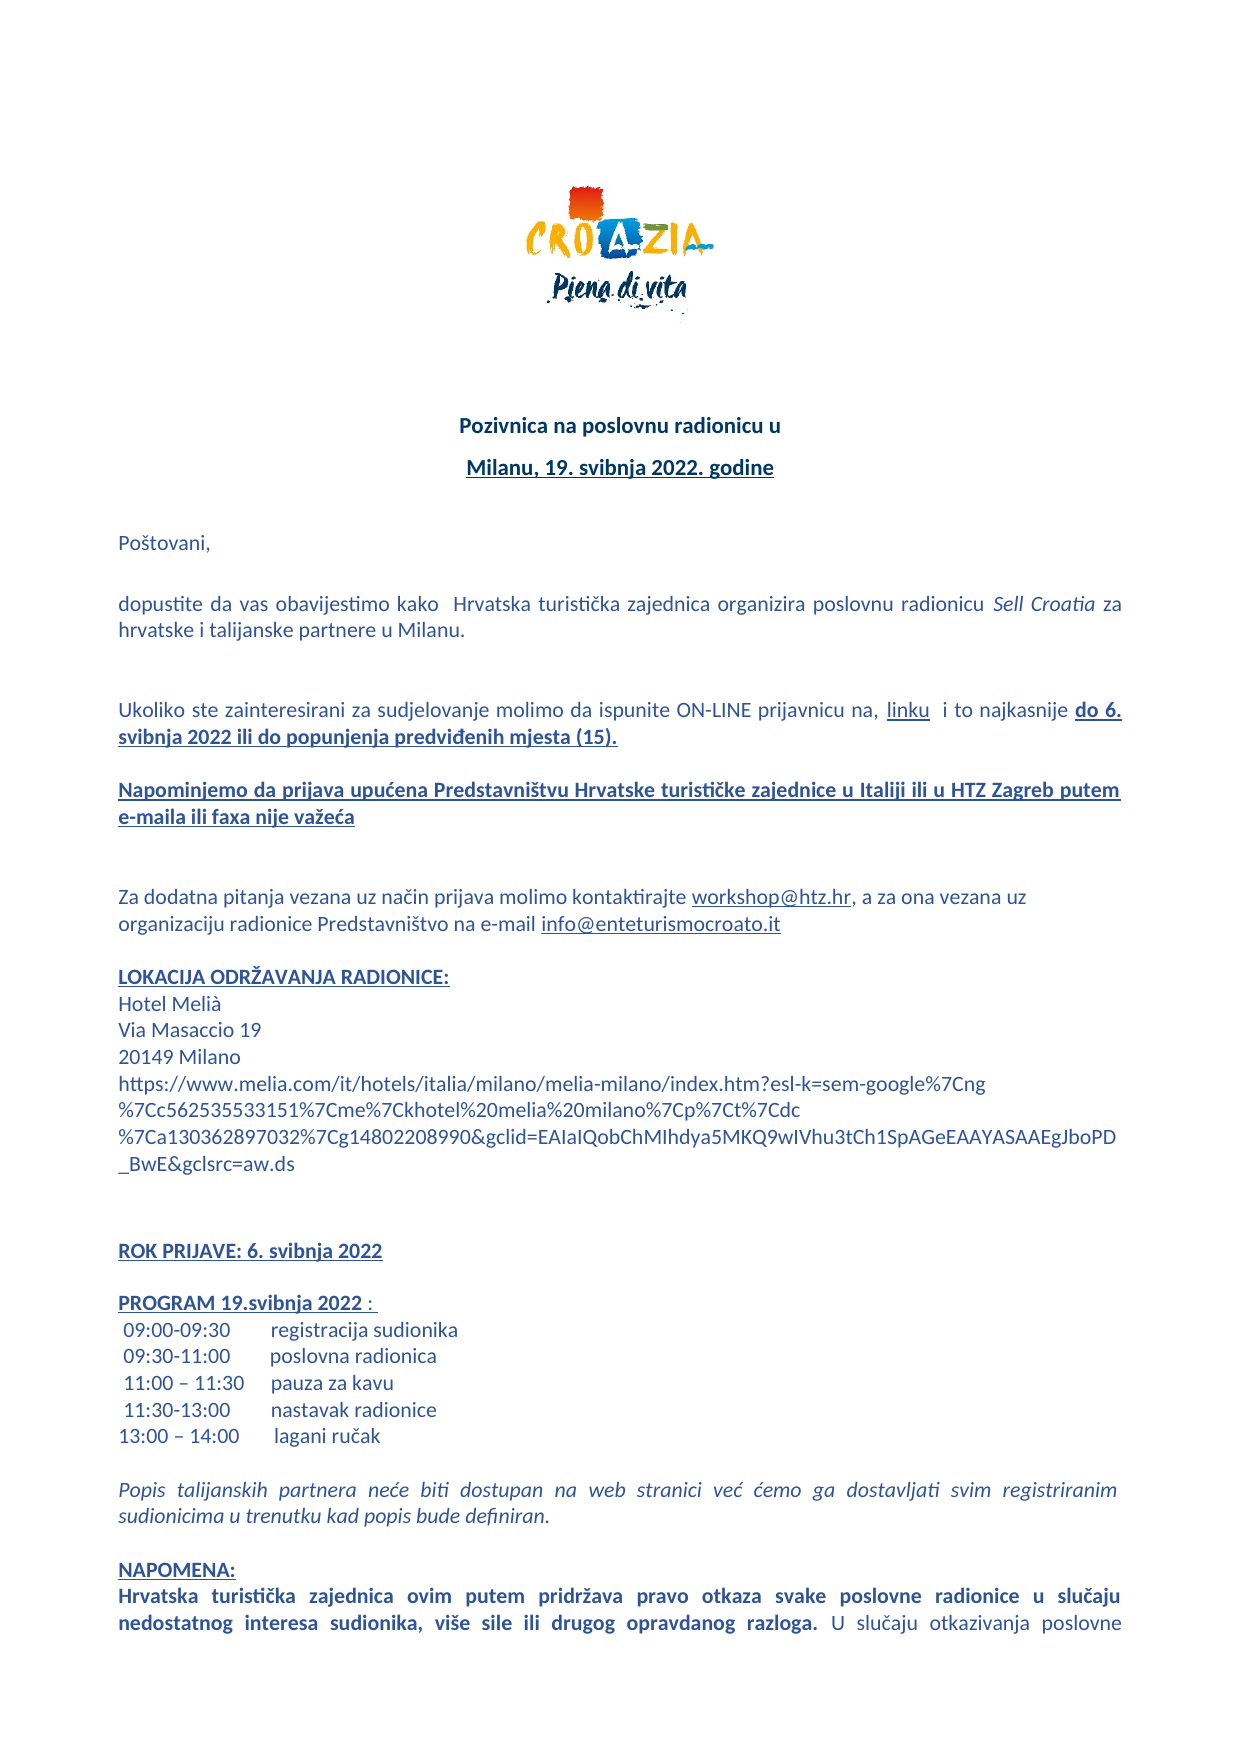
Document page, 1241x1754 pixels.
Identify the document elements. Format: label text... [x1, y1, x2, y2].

text Hotel Melià [118, 990, 1122, 1016]
picture [459, 147, 781, 352]
text Ukoliko ste zainteresirani za sudjelovanje molimo da ispunite ON-LINE prijavnicu na, linku i to najkasnije do 6. svibnja 2022 ili do popunjenja predviđenih mjesta (15). [118, 696, 1122, 750]
text PROGRAM 19.svibnja 2022 : [118, 1289, 1122, 1316]
text 20149 Milano [118, 1043, 1122, 1070]
text 11:00 – 11:30 pauza za kavu [118, 1369, 1122, 1396]
text Napominjemo da prijava upućena Predstavništvu Hrvatske turističke zajednice u Italiji ili u HTZ Zagreb putem e-maila ili faxa nije važeća [118, 776, 1122, 830]
text NAPOMENA: [118, 1556, 1122, 1582]
text dopustite da vas obavijestimo kako Hrvatska turistička zajednica organizira poslovnu radionicu Sell Croatia za hrvatske i talijanske partnere u Milanu. [118, 590, 1122, 643]
text https://www.melia.com/it/hotels/italia/milano/melia-milano/index.htm?esl-k=sem-google%7Cng%7Cc562535533151%7Cme%7Ckhotel%20melia%20milano%7Cp%7Ct%7Cdc%7Ca130362897032%7Cg14802208990&gclid=EAIaIQobChMIhdya5MKQ9wIVhu3tCh1SpAGeEAAYASAAEgJboPD_BwE&gclsrc=aw.ds [118, 1070, 1122, 1176]
text Milanu, 19. svibnja 2022. godine [118, 453, 1122, 481]
text 13:00 – 14:00 lagani ručak [118, 1422, 1122, 1449]
text LOKACIJA ODRŽAVANJA RADIONICE: [118, 963, 1122, 990]
text Pozivnica na poslovnu radionicu u [118, 411, 1122, 439]
text Poštovani, [118, 529, 1122, 556]
text Via Masaccio 19 [118, 1016, 1122, 1043]
text Popis talijanskih partnera neće biti dostupan na web stranici već ćemo ga dostavljati svim registriranim sudionicima u trenutku kad popis bude definiran. [118, 1476, 1122, 1529]
text ROK PRIJAVE: 6. svibnja 2022 [118, 1237, 1122, 1264]
text 09:30-11:00 poslovna radionica [118, 1342, 1122, 1369]
text Za dodatna pitanja vezana uz način prijava molimo kontaktirajte workshop@htz.hr, a za ona vezana uz organizaciju radionice Predstavništvo na e-mail info@enteturismocroato.it [118, 883, 1122, 936]
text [118, 1582, 1122, 1636]
text 09:00-09:30 registracija sudionika [118, 1316, 1122, 1342]
text 11:30-13:00 nastavak radionice [118, 1396, 1122, 1422]
